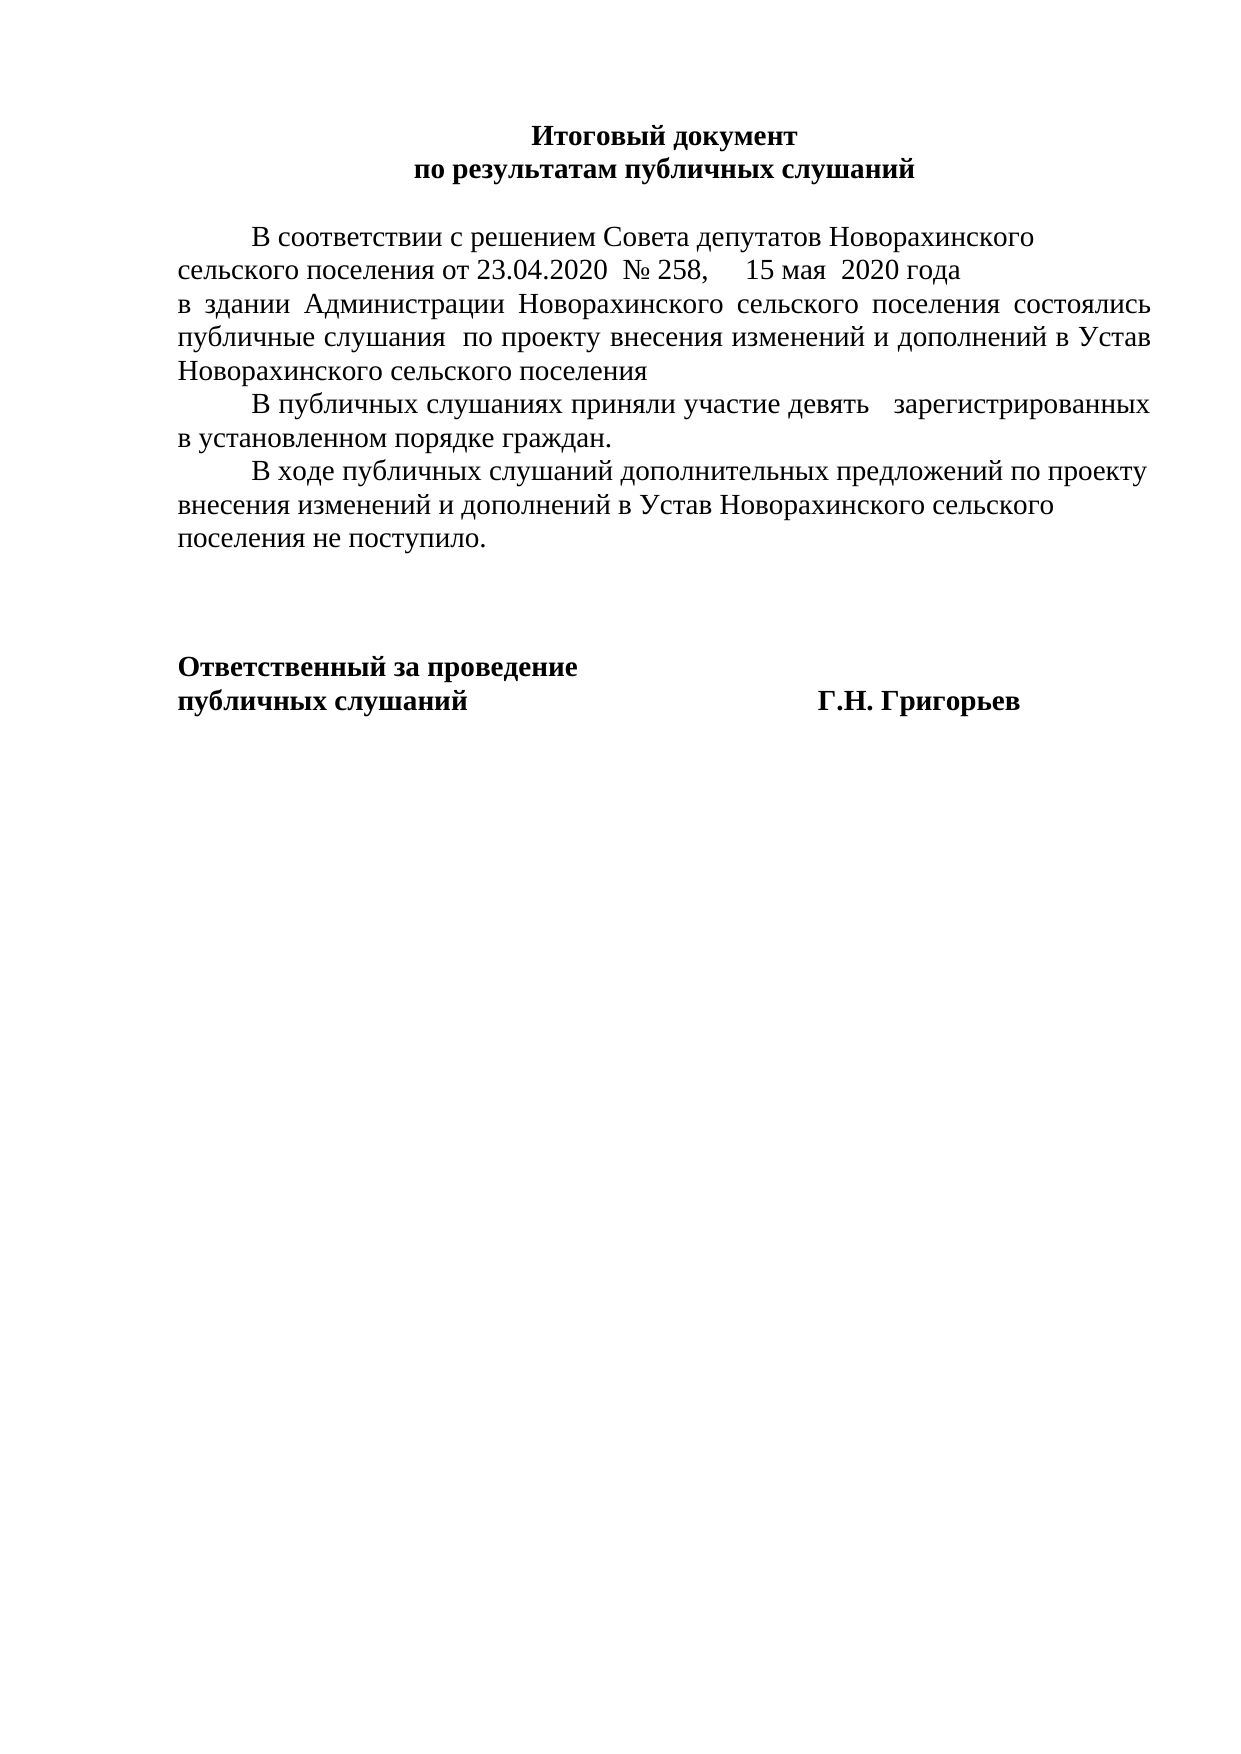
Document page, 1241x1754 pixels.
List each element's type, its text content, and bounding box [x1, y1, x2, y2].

text публичных слушаний Г.Н. Григорьев [177, 683, 1152, 716]
text в здании Администрации Новорахинского сельского поселения состоялись публичные слушания по проекту внесения изменений и дополнений в Устав Новорахинского сельского поселения [177, 286, 1152, 386]
text В публичных слушаниях приняли участие девять зарегистрированных в установленном порядке граждан. [177, 386, 1152, 453]
text Ответственный за проведение [177, 649, 1152, 683]
text по результатам публичных слушаний [177, 152, 1152, 185]
text В ходе публичных слушаний дополнительных предложений по проекту внесения изменений и дополнений в Устав Новорахинского сельского поселения не поступило. [177, 453, 1152, 554]
text Итоговый документ [177, 118, 1152, 152]
text В соответствии с решением Совета депутатов Новорахинского сельского поселения от 23.04.2020 № 258, 15 мая 2020 года [177, 219, 1152, 286]
